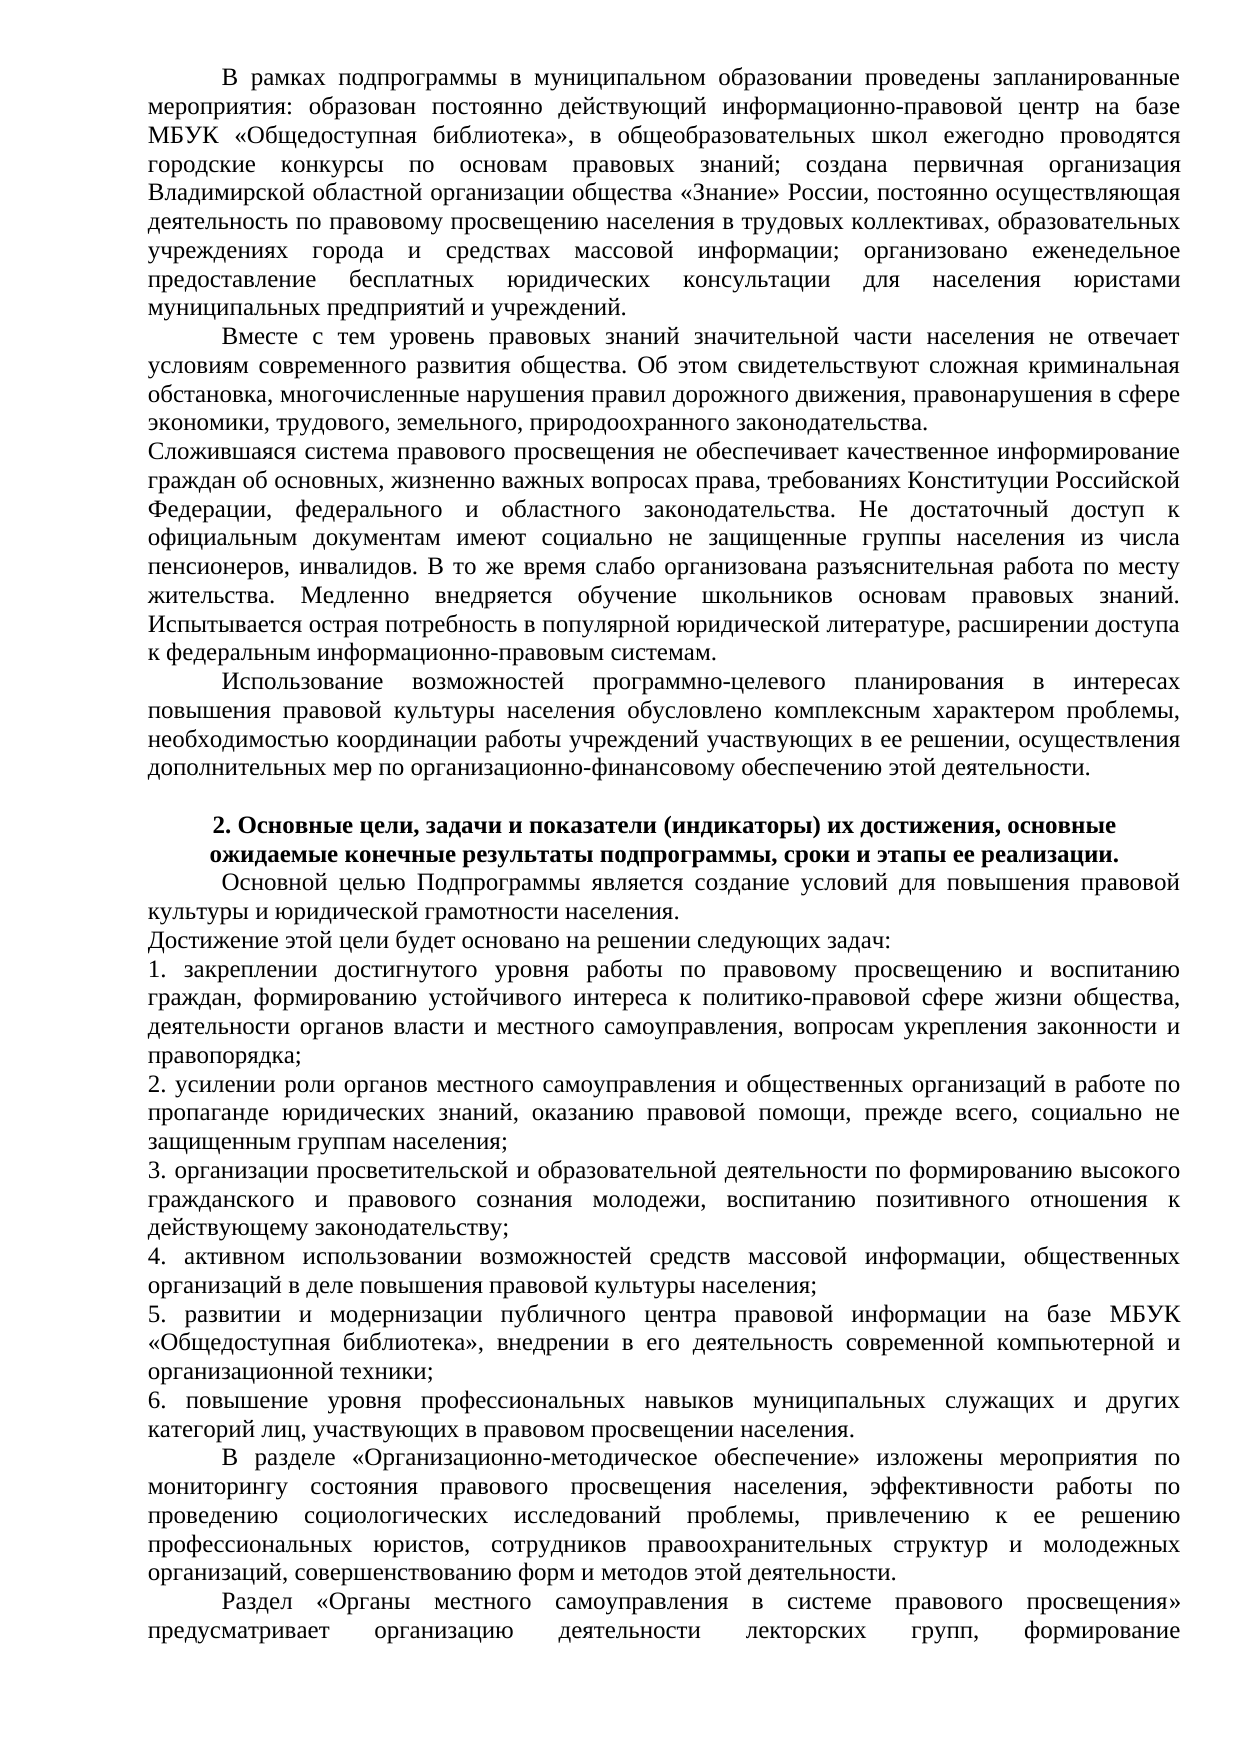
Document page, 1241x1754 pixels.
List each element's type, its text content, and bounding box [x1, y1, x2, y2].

text Вместе с тем уровень правовых знаний значительной части населения не отвечает условиям современного развития общества. Об этом свидетельствуют сложная криминальная обстановка, многочисленные нарушения правил дорожного движения, правонарушения в сфере экономики, трудового, земельного, природоохранного законодательства. [148, 321, 1181, 436]
text 2. Основные цели, задачи и показатели (индикаторы) их достижения, основные ожидаемые конечные результаты подпрограммы, сроки и этапы ее реализации. [148, 810, 1181, 867]
text Использование возможностей программно-целевого планирования в интересах повышения правовой культуры населения обусловлено комплексным характером проблемы, необходимостью координации работы учреждений участвующих в ее решении, осуществления дополнительных мер по организационно-финансовому обеспечению этой деятельности. [148, 666, 1181, 781]
text 4. активном использовании возможностей средств массовой информации, общественных организаций в деле повышения правовой культуры населения; [148, 1241, 1181, 1299]
text Основной целью Подпрограммы является создание условий для повышения правовой культуры и юридической грамотности населения. [148, 867, 1181, 925]
text В рамках подпрограммы в муниципальном образовании проведены запланированные мероприятия: образован постоянно действующий информационно-правовой центр на базе МБУК «Общедоступная библиотека», в общеобразовательных школ ежегодно проводятся городские конкурсы по основам правовых знаний; создана первичная организация Владимирской областной организации общества «Знание» России, постоянно осуществляющая деятельность по правовому просвещению населения в трудовых коллективах, образовательных учреждениях города и средствах массовой информации; организовано еженедельное предоставление бесплатных юридических консультации для населения юристами муниципальных предприятий и учреждений. [148, 62, 1181, 321]
text Достижение этой цели будет основано на решении следующих задач: [148, 925, 1181, 954]
text 6. повышение уровня профессиональных навыков муниципальных служащих и других категорий лиц, участвующих в правовом просвещении населения. [148, 1385, 1181, 1442]
text 5. развитии и модернизации публичного центра правовой информации на базе МБУК «Общедоступная библиотека», внедрении в его деятельность современной компьютерной и организационной техники; [148, 1299, 1181, 1385]
text Сложившаяся система правового просвещения не обеспечивает качественное информирование граждан об основных, жизненно важных вопросах права, требованиях Конституции Российской Федерации, федерального и областного законодательства. Не достаточный доступ к официальным документам имеют социально не защищенные группы населения из числа пенсионеров, инвалидов. В то же время слабо организована разъяснительная работа по месту жительства. Медленно внедряется обучение школьников основам правовых знаний. Испытывается острая потребность в популярной юридической литературе, расширении доступа к федеральным информационно-правовым системам. [148, 436, 1181, 666]
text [148, 1586, 1181, 1644]
text 1. закреплении достигнутого уровня работы по правовому просвещению и воспитанию граждан, формированию устойчивого интереса к политико-правовой сфере жизни общества, деятельности органов власти и местного самоуправления, вопросам укрепления законности и правопорядка; [148, 954, 1181, 1069]
text 3. организации просветительской и образовательной деятельности по формированию высокого гражданского и правового сознания молодежи, воспитанию позитивного отношения к действующему законодательству; [148, 1155, 1181, 1241]
text В разделе «Организационно-методическое обеспечение» изложены мероприятия по мониторингу состояния правового просвещения населения, эффективности работы по проведению социологических исследований проблемы, привлечению к ее решению профессиональных юристов, сотрудников правоохранительных структур и молодежных организаций, совершенствованию форм и методов этой деятельности. [148, 1442, 1181, 1586]
text 2. усилении роли органов местного самоуправления и общественных организаций в работе по пропаганде юридических знаний, оказанию правовой помощи, прежде всего, социально не защищенным группам населения; [148, 1069, 1181, 1155]
